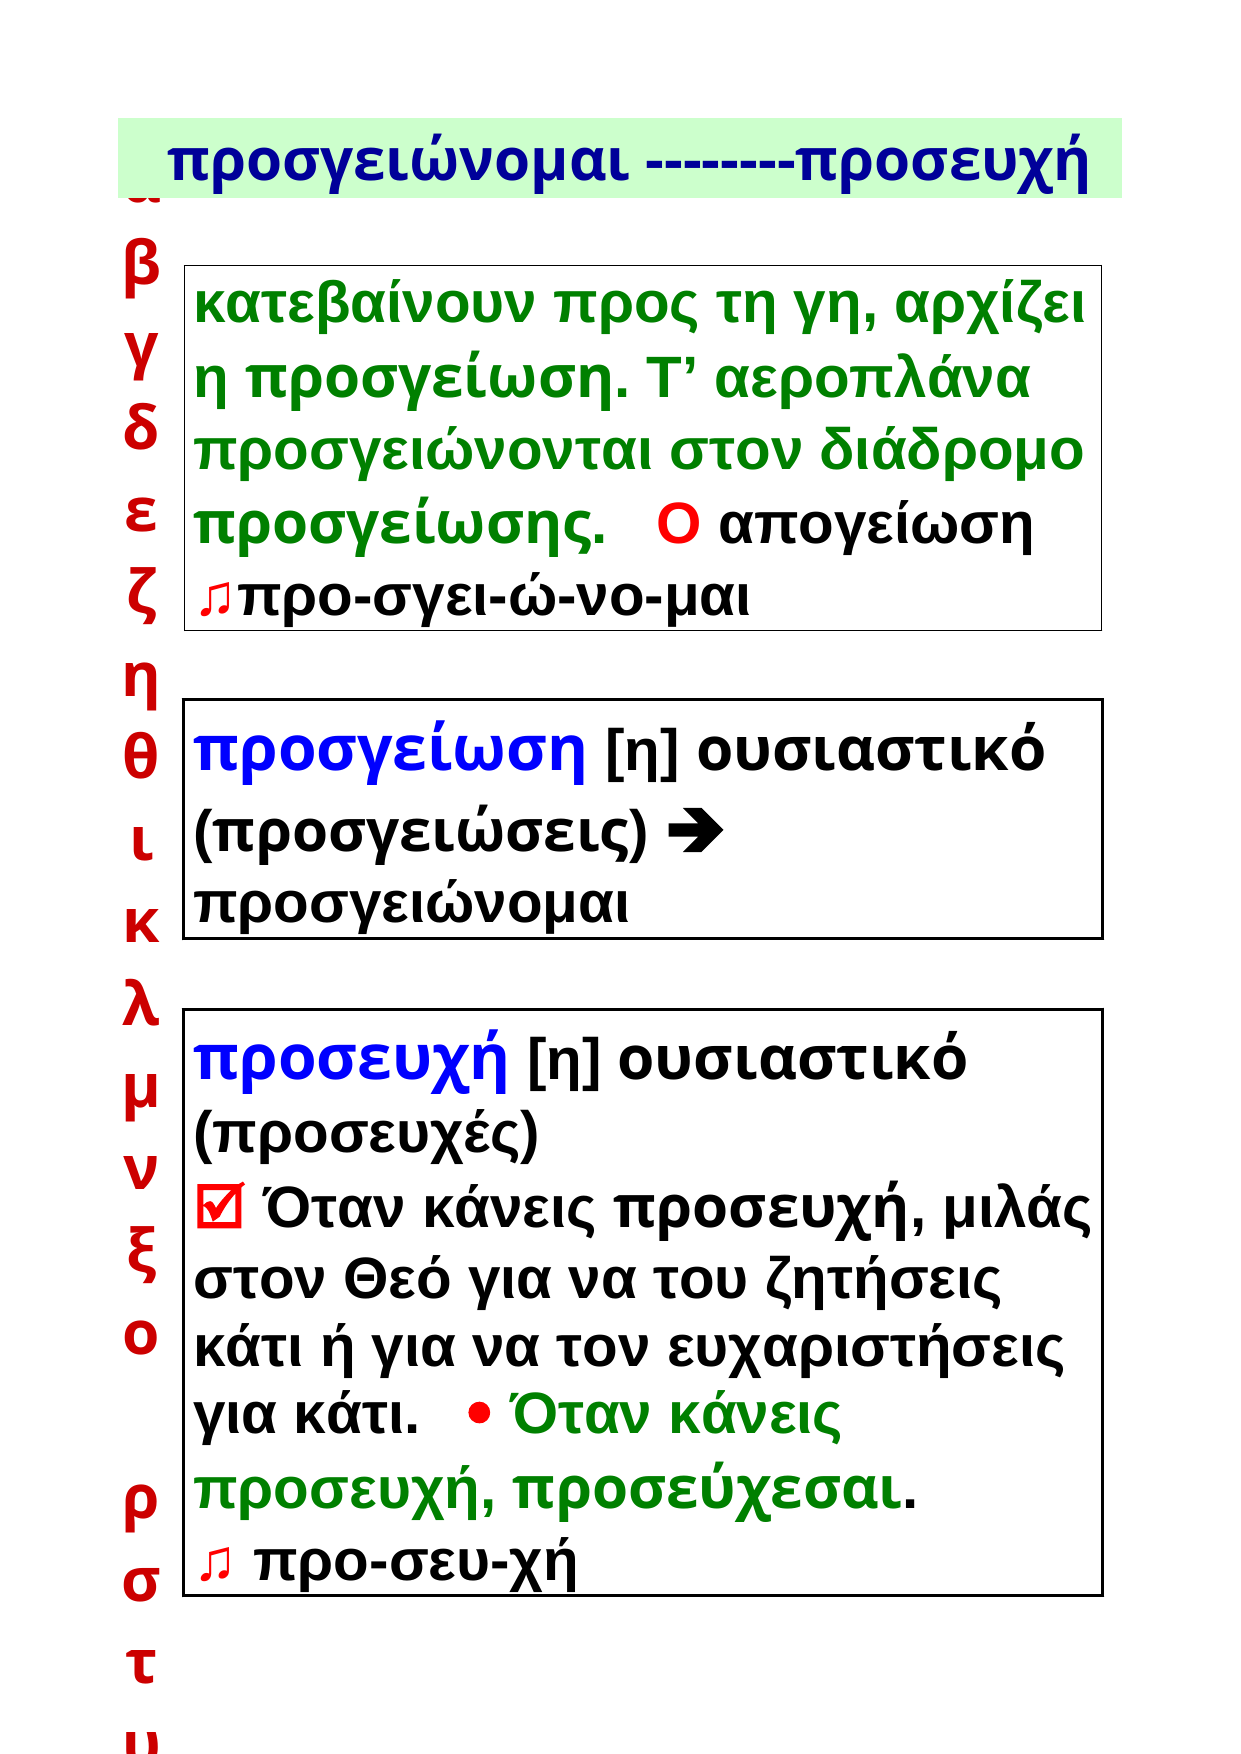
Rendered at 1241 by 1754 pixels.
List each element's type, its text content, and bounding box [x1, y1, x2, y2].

text ♫ προ-σευ-χή [185, 1520, 1101, 1594]
text Όταν κάνεις προσευχή, μιλάς στον Θεό για να του ζητήσεις κάτι ή για να τον ευχαριστήσεις για κάτι. Όταν κάνεις προσευχή, προσεύχεσαι. [185, 1159, 1101, 1520]
text κατεβαίνουν προς τη γη, αρχίζει η προσγείωση. Τ’ αεροπλάνα προσγειώνονται στον διάδρομο προσγείωσης. Ο απογείωση ♫προ-σγει-ώ-νο-μαι [185, 266, 1101, 630]
text προσγείωση [η] ουσιαστικό (προσγειώσεις) προσγειώνομαι [185, 701, 1101, 937]
text προσγειώνομαι --------προσευχή [118, 118, 1122, 198]
text προσευχή [η] ουσιαστικό (προσευχές) [185, 1011, 1101, 1159]
